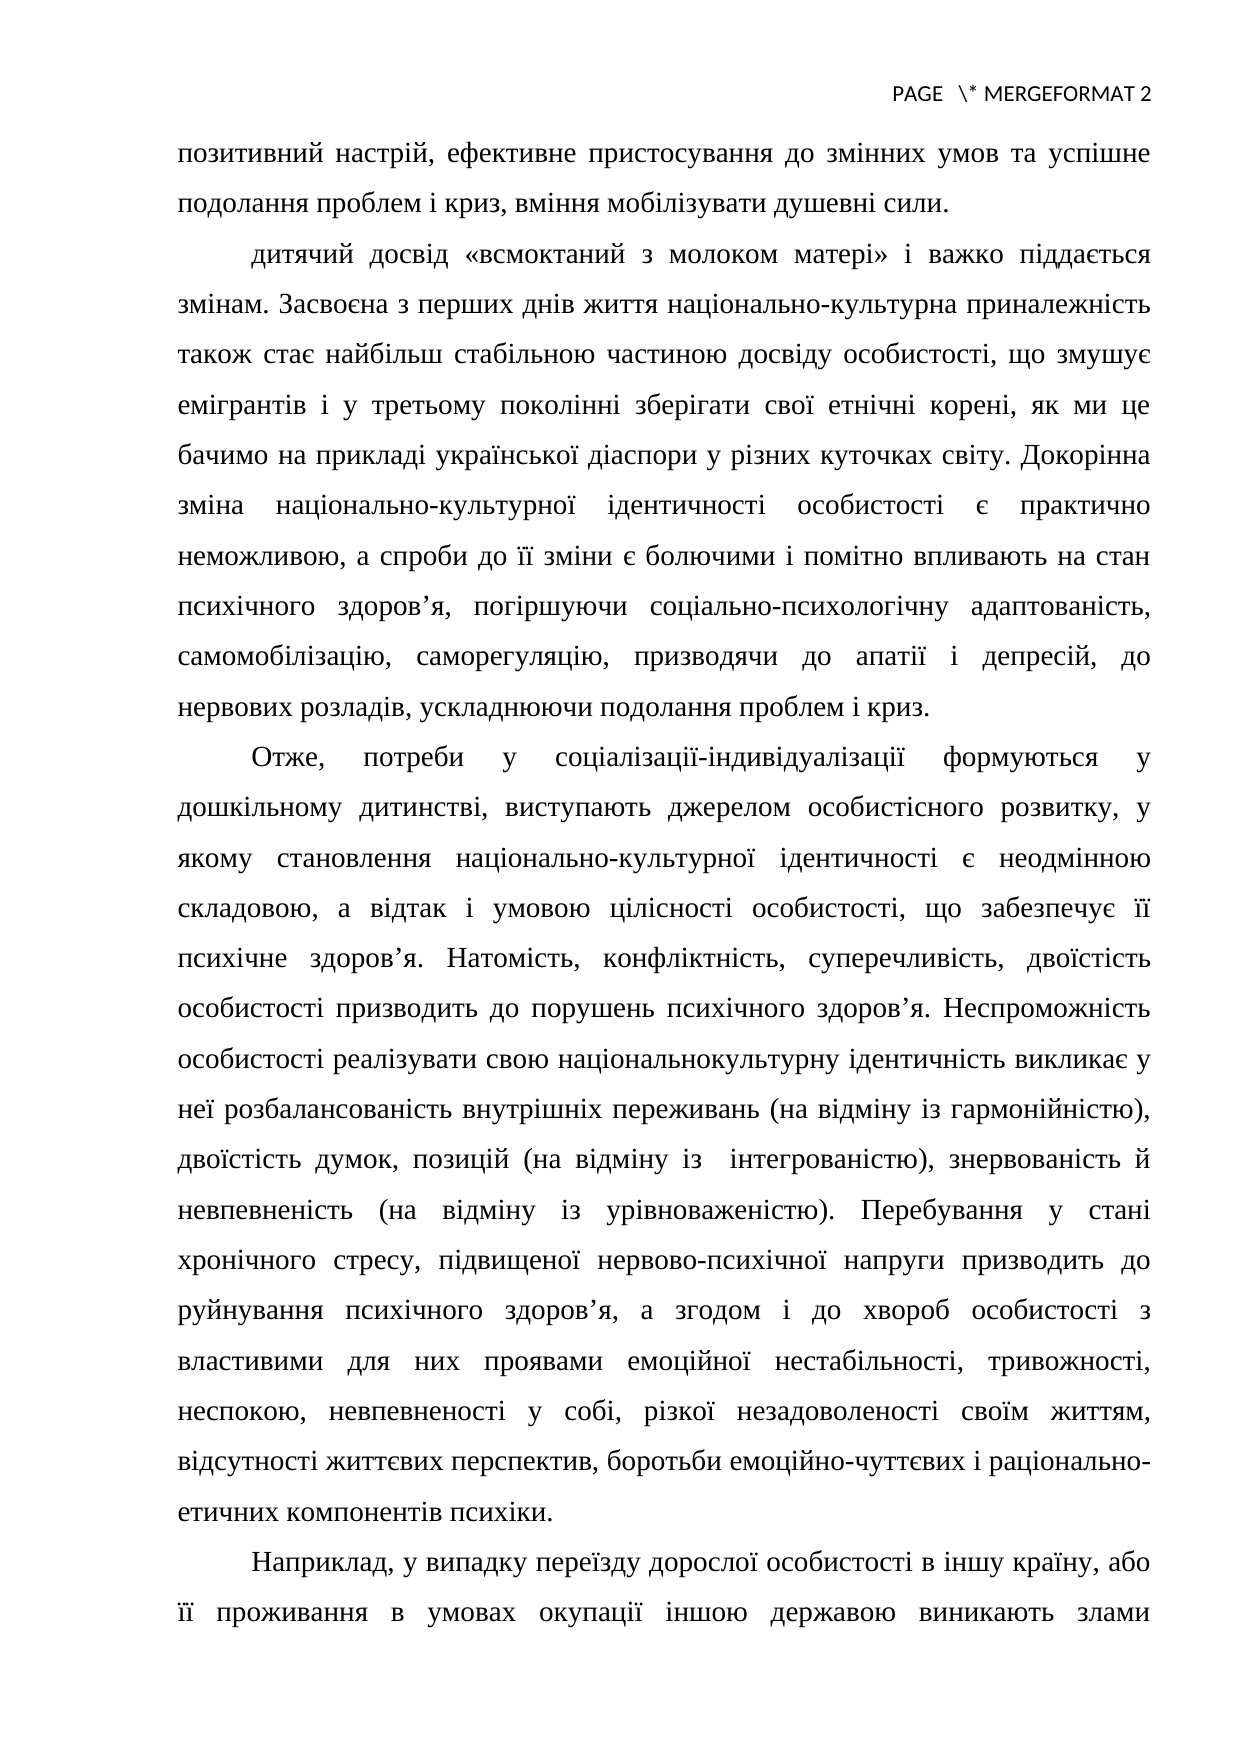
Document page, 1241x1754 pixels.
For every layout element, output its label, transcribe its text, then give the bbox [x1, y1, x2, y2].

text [177, 1544, 1152, 1628]
text Отже, потреби у соціалізації-індивідуалізації формуються у дошкільному дитинстві, виступають джерелом особистісного розвитку, у якому становлення національно-культурної ідентичності є неодмінною складовою, а відтак і умовою цілісності особистості, що забезпечує її психічне здоров’я. Натомість, конфліктність, суперечливість, двоїстість особистості призводить до порушень психічного здоров’я. Неспроможність особистості реалізувати свою національнокультурну ідентичність викликає у неї розбалансованість внутрішніх переживань (на відміну із гармонійністю), двоїстість думок, позицій (на відміну із інтегрованістю), знервованість й невпевненість (на відміну із урівноваженістю). Перебування у стані хронічного стресу, підвищеної нервово-психічної напруги призводить до руйнування психічного здоров’я, а згодом і до хвороб особистості з властивими для них проявами емоційної нестабільності, тривожності, неспокою, невпевненості у собі, різкої незадоволеності своїм життям, відсутності життєвих перспектив, боротьби емоційно-чуттєвих і раціонально-етичних компонентів психіки. [177, 739, 1152, 1527]
text дитячий досвід «всмоктаний з молоком матері» і важко піддається змінам. Засвоєна з перших днів життя національно-культурна приналежність також стає найбільш стабільною частиною досвіду особистості, що змушує емігрантів і у третьому поколінні зберігати свої етнічні корені, як ми це бачимо на прикладі української діаспори у різних куточках світу. Докорінна зміна національно-культурної ідентичності особистості є практично неможливою, а спроби до її зміни є болючими і помітно впливають на стан психічного здоров’я, погіршуючи соціально-психологічну адаптованість, самомобілізацію, саморегуляцію, призводячи до апатії і депресій, до нервових розладів, ускладнюючи подолання проблем і криз. [177, 236, 1152, 722]
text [177, 135, 1152, 219]
